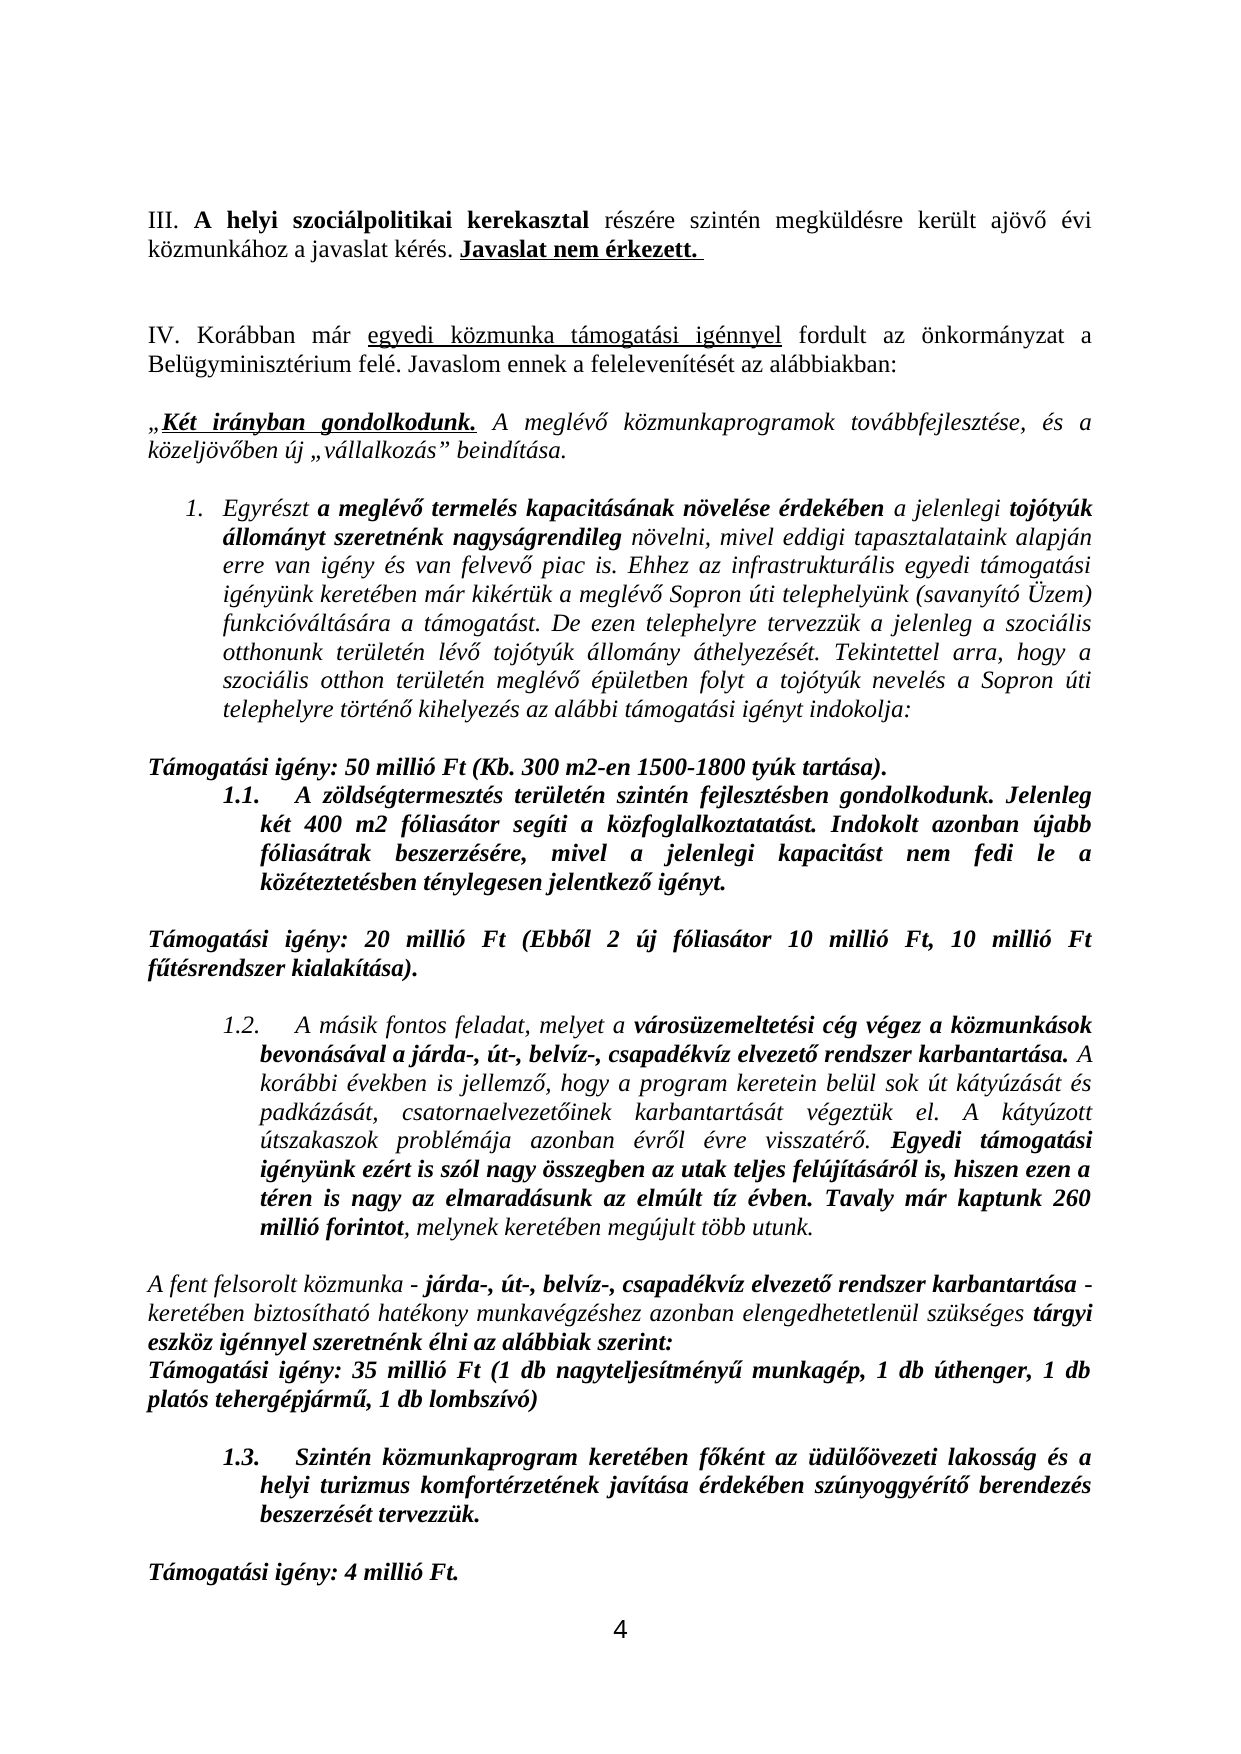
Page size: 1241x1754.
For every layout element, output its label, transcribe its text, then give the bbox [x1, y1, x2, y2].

text Támogatási igény: 20 millió Ft (Ebből 2 új fóliasátor 10 millió Ft, 10 millió Ft fűtésrendszer kialakítása). [148, 924, 1093, 982]
list Egyrészt a meglévő termelés kapacitásának növelése érdekében a jelenlegi tojótyúk állományt szeretnénk nagyságrendileg növelni, mivel eddigi tapasztalataink alapján erre van igény és van felvevő piac is. Ehhez az infrastrukturális egyedi támogatási igényünk keretében már kikértük a meglévő Sopron úti telephelyünk (savanyító Üzem) funkcióváltására a támogatást. De ezen telephelyre tervezzük a jelenleg a szociális otthonunk területén lévő tojótyúk állomány áthelyezését. Tekintettel arra, hogy a szociális otthon területén meglévő épületben folyt a tojótyúk nevelés a Sopron úti telephelyre történő kihelyezés az alábbi támogatási igényt indokolja: [185, 493, 1093, 723]
list A másik fontos feladat, melyet a városüzemeltetési cég végez a közmunkások bevonásával a járda-, út-, belvíz-, csapadékvíz elvezető rendszer karbantartása. A korábbi években is jellemző, hogy a program keretein belül sok út kátyúzását és padkázását, csatornaelvezetőinek karbantartását végeztük el. A kátyúzott útszakaszok problémája azonban évről évre visszatérő. Egyedi támogatási igényünk ezért is szól nagy összegben az utak teljes felújításáról is, hiszen ezen a téren is nagy az elmaradásunk az elmúlt tíz évben. Tavaly már kaptunk 260 millió forintot, melynek keretében megújult több utunk. [223, 1011, 1093, 1241]
text „Két irányban gondolkodunk. A meglévő közmunkaprogramok továbbfejlesztése, és a közeljövőben új „vállalkozás” beindítása. [148, 407, 1093, 464]
list III. A helyi szociálpolitikai kerekasztal részére szintén megküldésre került ajövő évi közmunkához a javaslat kérés. Javaslat nem érkezett. [148, 205, 1093, 263]
text A fent felsorolt közmunka - járda-, út-, belvíz-, csapadékvíz elvezető rendszer karbantartása - keretében biztosítható hatékony munkavégzéshez azonban elengedhetetlenül szükséges tárgyi eszköz igénnyel szeretnénk élni az alábbiak szerint: [148, 1269, 1093, 1356]
text Támogatási igény: 50 millió Ft (Kb. 300 m2-en 1500-1800 tyúk tartása). [148, 752, 1093, 781]
text Támogatási igény: 4 millió Ft. [148, 1557, 1093, 1586]
list Szintén közmunkaprogram keretében főként az üdülőövezeti lakosság és a helyi turizmus komfortérzetének javítása érdekében szúnyoggyérítő berendezés beszerzését tervezzük. [223, 1442, 1093, 1528]
list A zöldségtermesztés területén szintén fejlesztésben gondolkodunk. Jelenleg két 400 m2 fóliasátor segíti a közfoglalkoztatatást. Indokolt azonban újabb fóliasátrak beszerzésére, mivel a jelenlegi kapacitást nem fedi le a közéteztetésben ténylegesen jelentkező igényt. [223, 781, 1093, 896]
text Támogatási igény: 35 millió Ft (1 db nagyteljesítményű munkagép, 1 db úthenger, 1 db platós tehergépjármű, 1 db lombszívó) [148, 1356, 1093, 1413]
list IV. Korábban már egyedi közmunka támogatási igénnyel fordult az önkormányzat a Belügyminisztérium felé. Javaslom ennek a felelevenítését az alábbiakban: [148, 320, 1093, 378]
